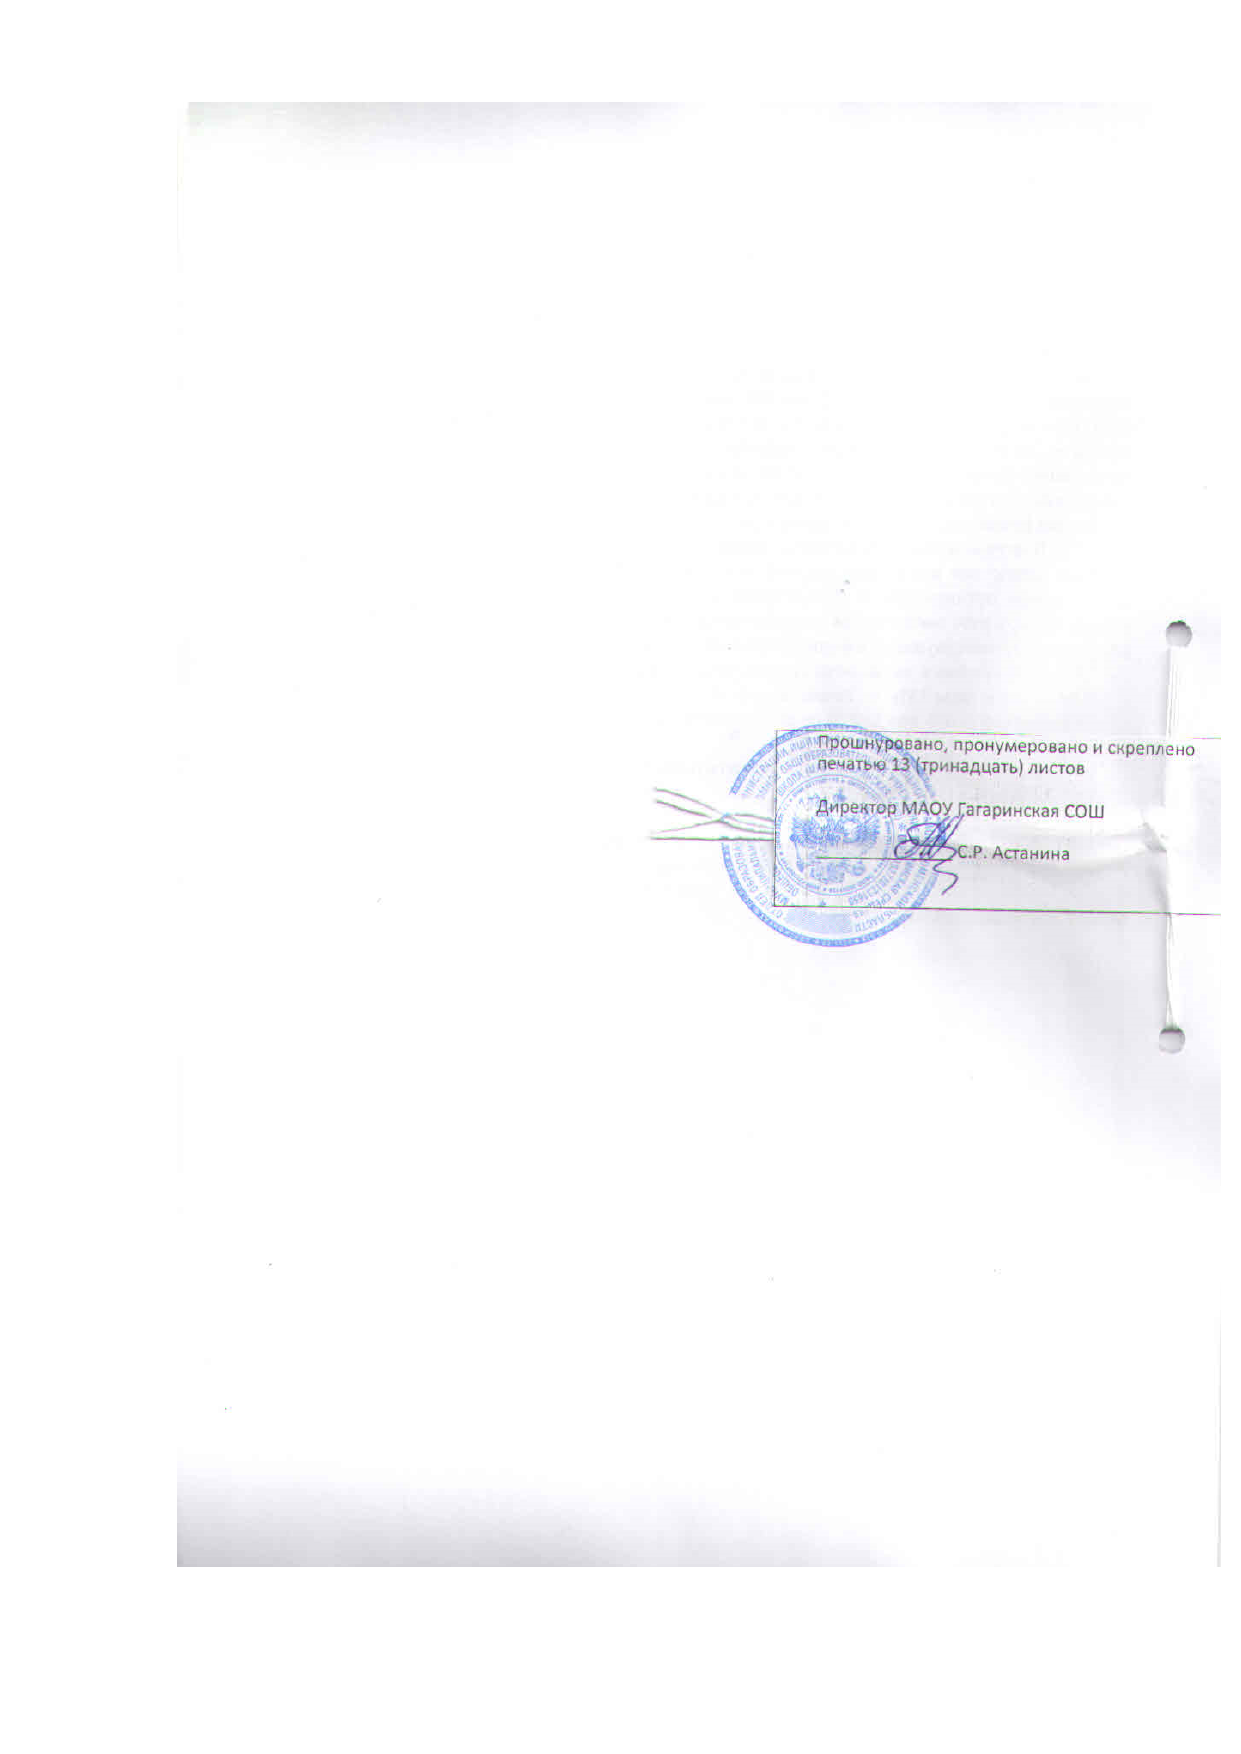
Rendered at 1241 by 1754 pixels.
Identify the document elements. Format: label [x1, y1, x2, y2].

picture [177, 102, 1221, 1567]
